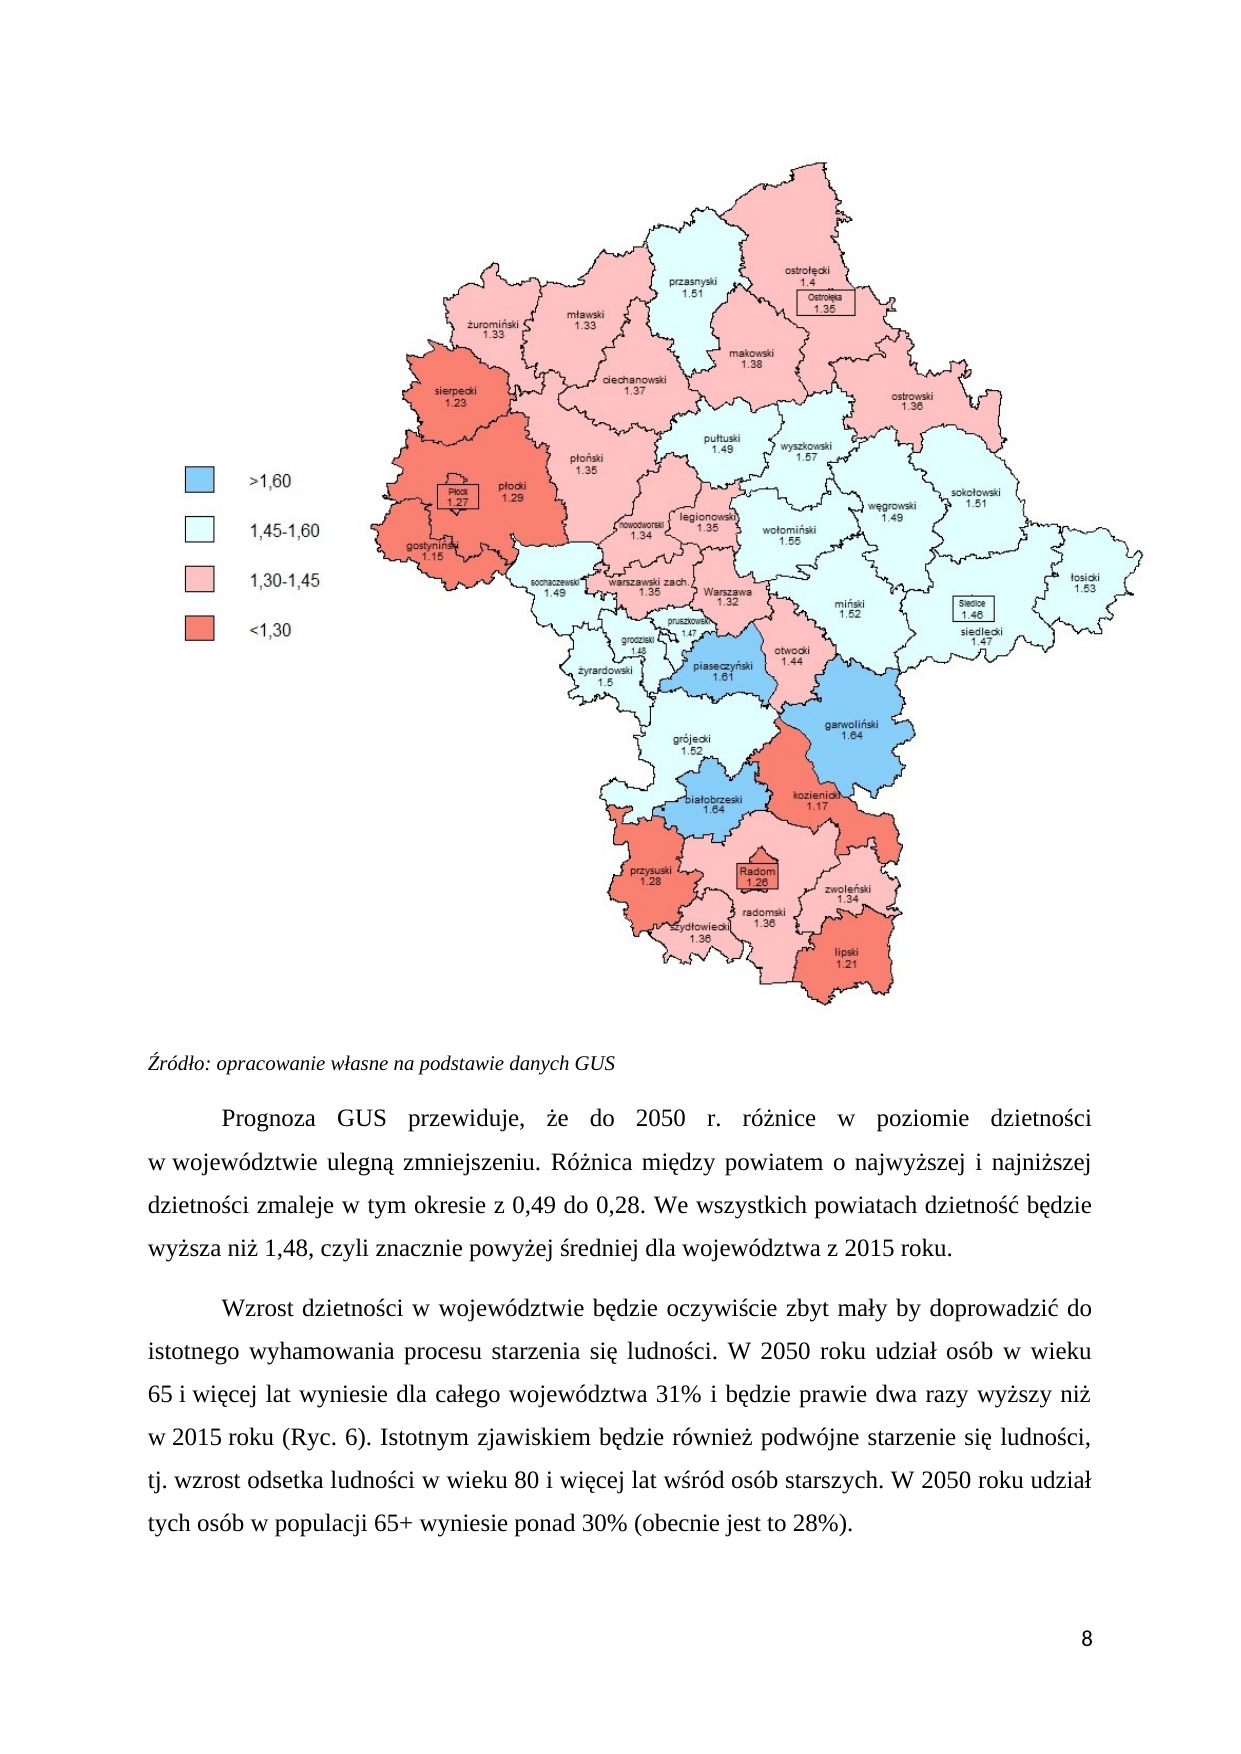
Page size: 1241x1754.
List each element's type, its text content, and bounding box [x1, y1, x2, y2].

picture [147, 147, 1155, 1021]
text Prognoza GUS przewiduje, że do 2050 r. różnice w poziomie dzietności w województwie ulegną zmniejszeniu. Różnica między powiatem o najwyższej i najniższej dzietności zmaleje w tym okresie z 0,49 do 0,28. We wszystkich powiatach dzietność będzie wyższa niż 1,48, czyli znacznie powyżej średniej dla województwa z 2015 roku. [148, 1103, 1093, 1262]
text Źródło: opracowanie własne na podstawie danych GUS [148, 1051, 1093, 1075]
text Wzrost dzietności w województwie będzie oczywiście zbyt mały by doprowadzić do istotnego wyhamowania procesu starzenia się ludności. W 2050 roku udział osób w wieku 65 i więcej lat wyniesie dla całego województwa 31% i będzie prawie dwa razy wyższy niż w 2015 roku (Ryc. 6). Istotnym zjawiskiem będzie również podwójne starzenie się ludności, tj. wzrost odsetka ludności w wieku 80 i więcej lat wśród osób starszych. W 2050 roku udział tych osób w populacji 65+ wyniesie ponad 30% (obecnie jest to 28%). [148, 1293, 1093, 1537]
